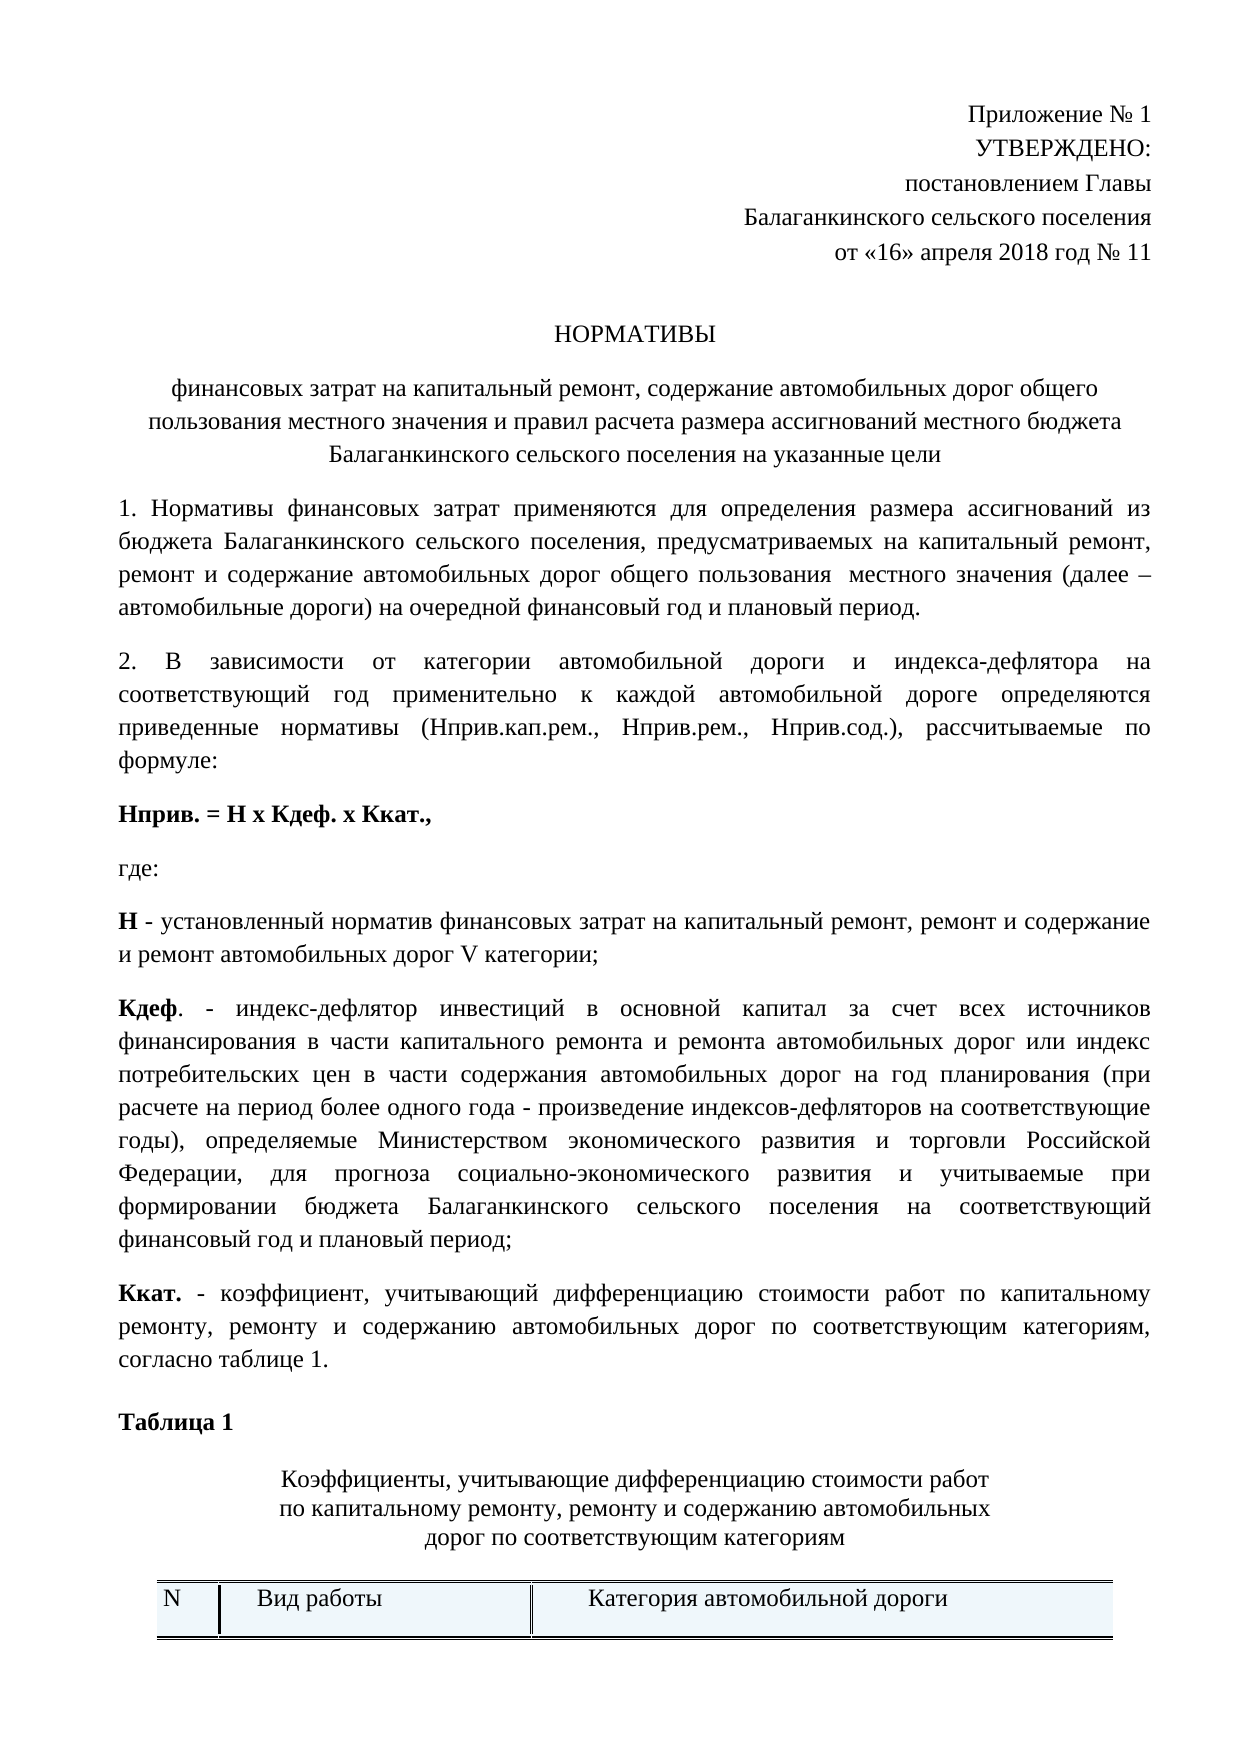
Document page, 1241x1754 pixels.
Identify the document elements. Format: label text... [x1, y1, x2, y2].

text где: [118, 853, 1152, 881]
text Приложение № 1 [118, 93, 1152, 128]
table_header N п/п [157, 1581, 219, 1636]
text от «16» апреля 2018 год № 11 [118, 231, 1152, 265]
text Н - установленный норматив финансовых затрат на капитальный ремонт, ремонт и содержание и ремонт автомобильных дорог V категории; [118, 906, 1152, 968]
text 1. Нормативы финансовых затрат применяются для определения размера ассигнований из бюджета Балаганкинского сельского поселения, предусматриваемых на капитальный ремонт, ремонт и содержание автомобильных дорог общего пользования местного значения (далее – автомобильные дороги) на очередной финансовый год и плановый период. [118, 493, 1152, 621]
text по капитальному ремонту, ремонту и содержанию автомобильных [118, 1493, 1152, 1522]
text постановлением Главы Балаганкинского сельского поселения [118, 162, 1152, 231]
table_header Категория автомобильной дороги [532, 1583, 1113, 1636]
text УТВЕРЖДЕНО: [118, 128, 1152, 162]
text финансовых затрат на капитальный ремонт, содержание автомобильных дорог общего пользования местного значения и правил расчета размера ассигнований местного бюджета Балаганкинского сельского поселения на указанные цели [118, 373, 1152, 468]
text Таблица 1 [118, 1407, 1152, 1435]
table_header Вид работы [219, 1583, 532, 1636]
text 2. В зависимости от категории автомобильной дороги и индекса-дефлятора на соответствующий год применительно к каждой автомобильной дороге определяются приведенные нормативы (Нприв.кап.рем., Нприв.рем., Нприв.сод.), рассчитываемые по формуле: [118, 646, 1152, 774]
text НОРМАТИВЫ [118, 319, 1152, 348]
text Кдеф. - индекс-дефлятор инвестиций в основной капитал за счет всех источников финансирования в части капитального ремонта и ремонта автомобильных дорог или индекс потребительских цен в части содержания автомобильных дорог на год планирования (при расчете на период более одного года - произведение индексов-дефляторов на соответствующие годы), определяемые Министерством экономического развития и торговли Российской Федерации, для прогноза социально-экономического развития и учитываемые при формировании бюджета Балаганкинского сельского поселения на соответствующий финансовый год и плановый период; [118, 993, 1152, 1253]
text Нприв. = Н x Кдеф. x Ккат., [118, 799, 1152, 827]
text Ккат. - коэффициент, учитывающий дифференциацию стоимости работ по капитальному ремонту, ремонту и содержанию автомобильных дорог по соответствующим категориям, согласно таблице 1. [118, 1278, 1152, 1373]
text Коэффициенты, учитывающие дифференциацию стоимости работ [118, 1464, 1152, 1493]
text дорог по соответствующим категориям [118, 1522, 1152, 1551]
